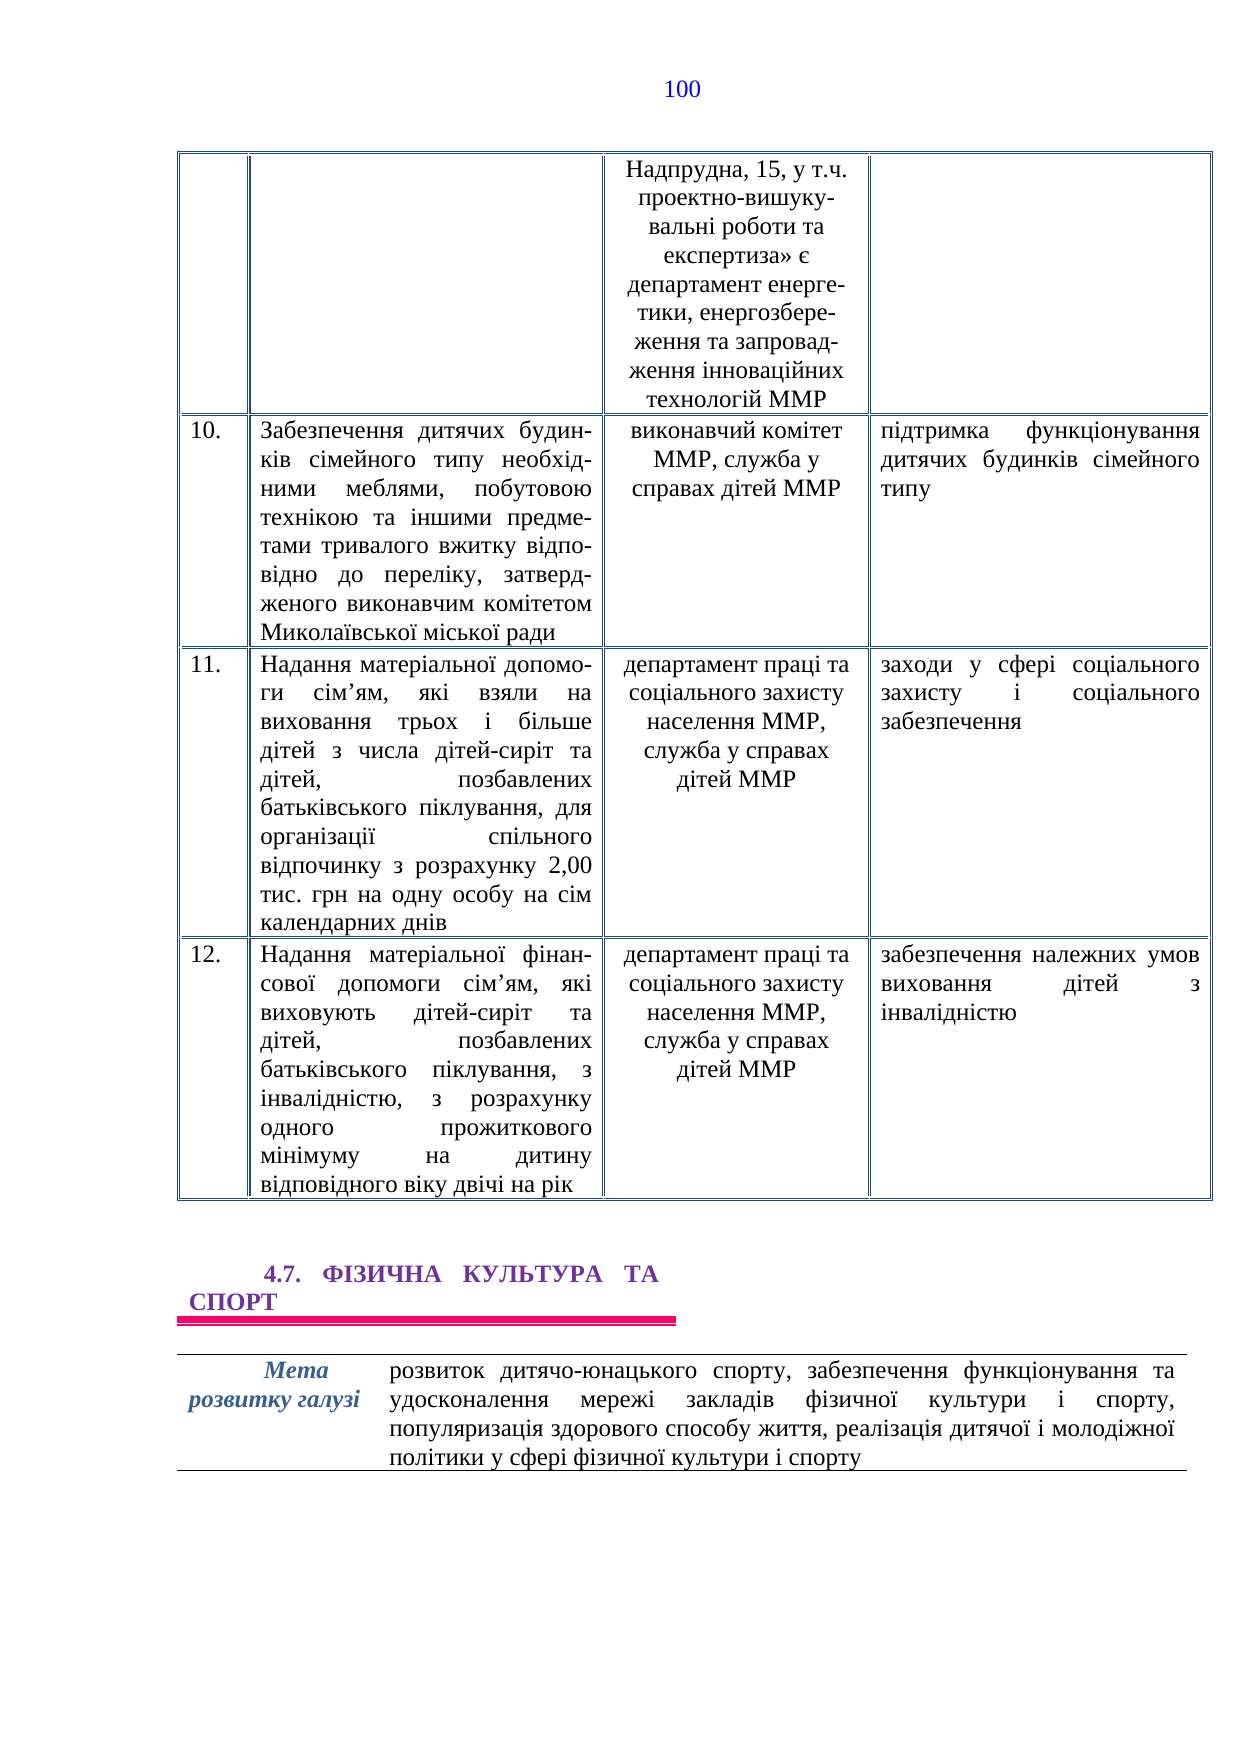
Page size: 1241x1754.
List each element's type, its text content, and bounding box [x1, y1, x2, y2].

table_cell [869, 154, 1210, 412]
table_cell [604, 154, 869, 412]
table_cell департамент праці та соціального захисту населення ММР, служба у справах дітей ММР [604, 939, 869, 1198]
table_cell заходи у сфері соціального захисту і соціального забезпечення [871, 646, 1210, 936]
table_cell підтримка функціонування дитячих будинків сімейного типу [871, 413, 1210, 646]
table_cell 11. [180, 646, 247, 936]
table_cell департамент праці та соціального захисту населення ММР, служба у справах дітей ММР [605, 649, 868, 936]
table_cell 10. [180, 413, 247, 646]
table_cell 12. [179, 936, 249, 1198]
table_cell виконавчий комітет ММР, служба у справах дітей ММР [605, 416, 868, 646]
table_header 4.7. ФІЗИЧНА КУЛЬТУРА ТА СПОРТ [177, 1259, 676, 1316]
table_header розвиток дитячо-юнацького спорту, забезпечення функціонування та удосконалення мережі закладів фізичної культури і спорту, популяризація здорового способу життя, реалізація дитячої і молодіжної політики у сфері фізичної культури і спорту [378, 1355, 1187, 1470]
table_cell 9. [180, 152, 249, 412]
table_cell Надання матеріальної допомо-ги сім’ям, які взяли на виховання трьох і більше дітей з числа дітей-сиріт та дітей, позбавлених батьківського піклування, для організації спільного відпочинку з розрахунку 2,00 тис. грн на одну особу на сім календарних днів [251, 649, 602, 936]
table_cell забезпечення належних умов виховання дітей з інвалідністю [869, 936, 1211, 1198]
table_header Мета розвитку галузі [177, 1355, 378, 1470]
table_cell Забезпечення дитячих будин-ків сімейного типу необхід-ними меблями, побутовою технікою та іншими предме-тами тривалого вжитку відпо-відно до переліку, затверд-женого виконавчим комітетом Миколаївської міської ради [251, 416, 602, 646]
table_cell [249, 154, 603, 412]
table_cell Надання матеріальної фінан-сової допомоги сім’ям, які виховують дітей-сиріт та дітей, позбавлених батьківського піклування, з інвалідністю, з розрахунку одного прожиткового мінімуму на дитину відповідного віку двічі на рік [249, 939, 603, 1198]
